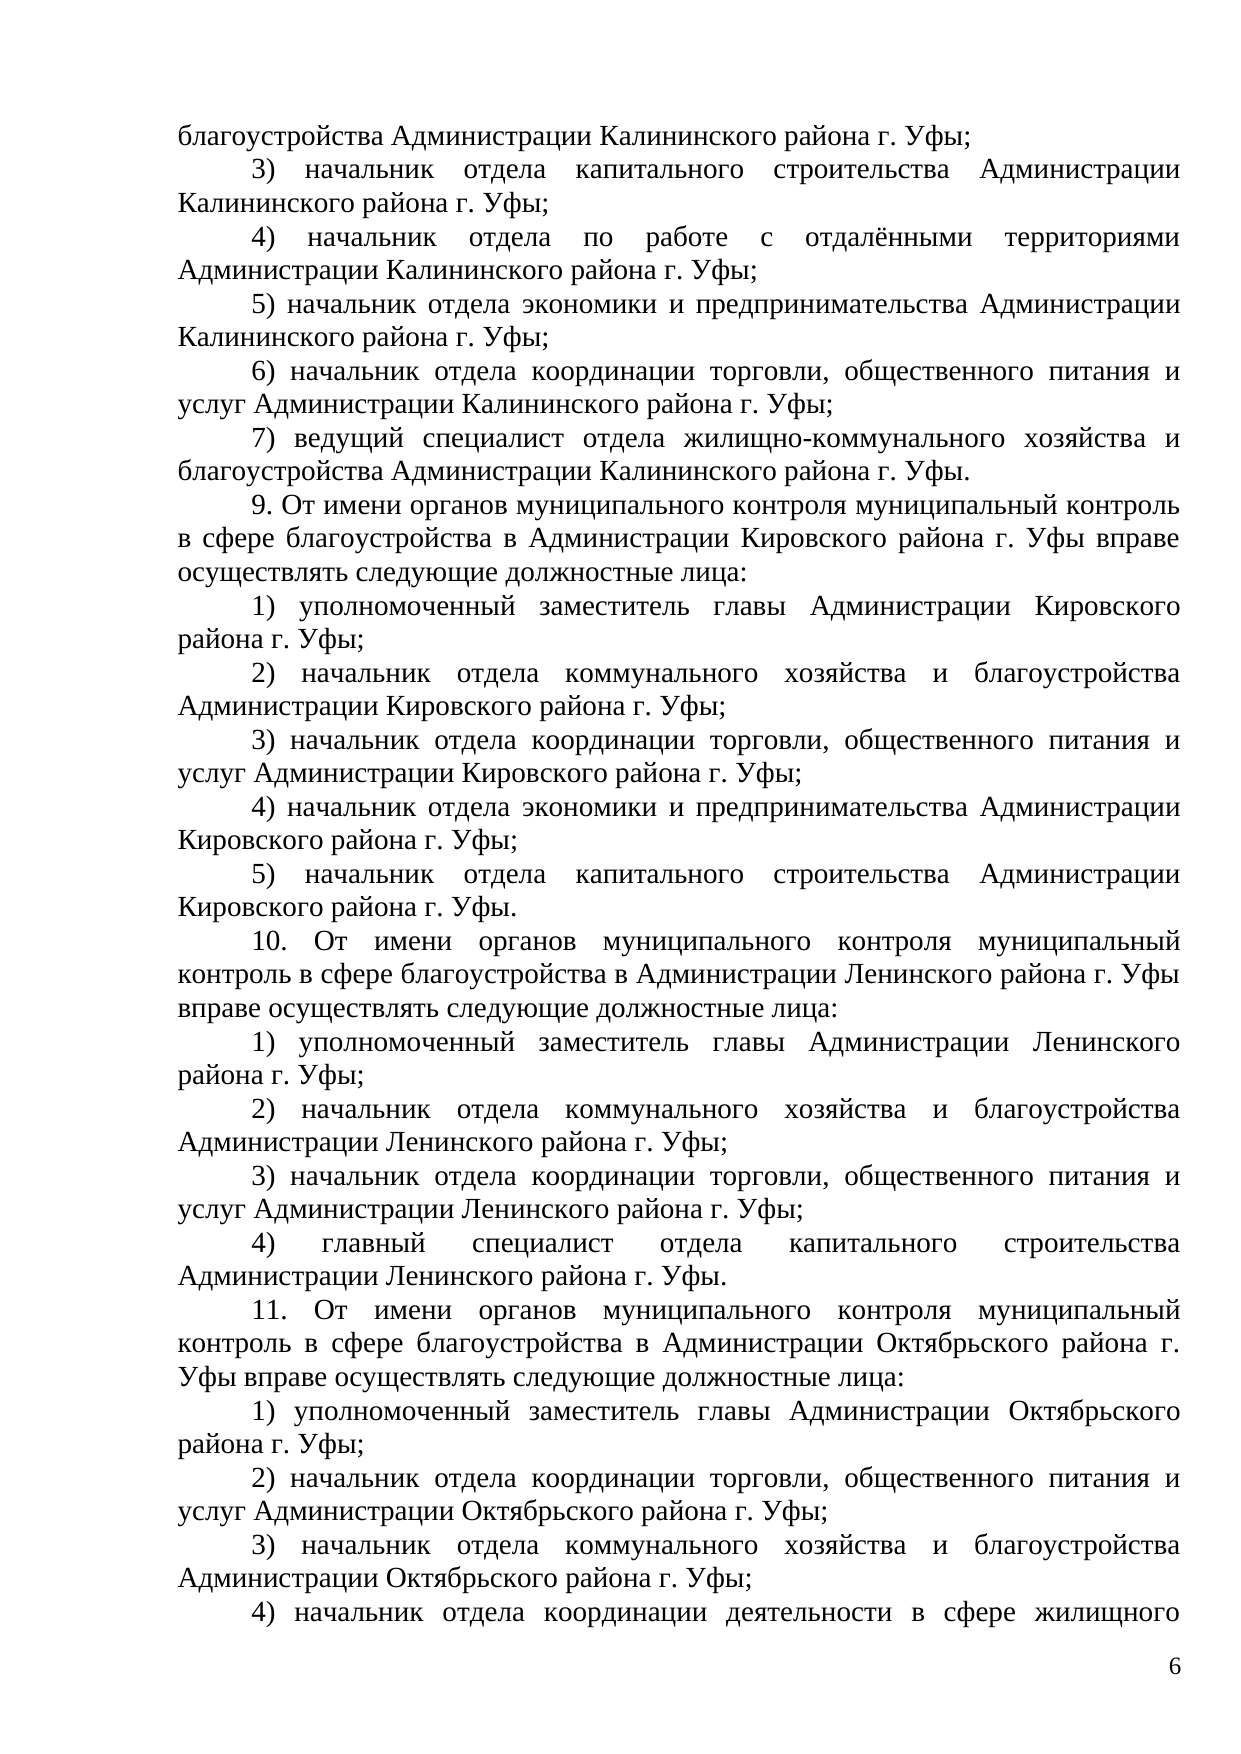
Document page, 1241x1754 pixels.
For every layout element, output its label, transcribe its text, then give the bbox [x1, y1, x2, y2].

text 5) начальник отдела экономики и предпринимательства Администрации Калининского района г. Уфы; [177, 286, 1181, 353]
text 3) начальник отдела координации торговли, общественного питания и услуг Администрации Ленинского района г. Уфы; [177, 1158, 1181, 1225]
text 2) начальник отдела коммунального хозяйства и благоустройства Администрации Кировского района г. Уфы; [177, 655, 1181, 722]
text 7) ведущий специалист отдела жилищно-коммунального хозяйства и благоустройства Администрации Калининского района г. Уфы. [177, 420, 1181, 487]
text 11. От имени органов муниципального контроля муниципальный контроль в сфере благоустройства в Администрации Октябрьского района г. Уфы вправе осуществлять следующие должностные лица: [177, 1292, 1181, 1393]
text 6) начальник отдела координации торговли, общественного питания и услуг Администрации Калининского района г. Уфы; [177, 353, 1181, 420]
text 4) главный специалист отдела капитального строительства Администрации Ленинского района г. Уфы. [177, 1225, 1181, 1292]
text 1) уполномоченный заместитель главы Администрации Ленинского района г. Уфы; [177, 1024, 1181, 1091]
text 5) начальник отдела капитального строительства Администрации Кировского района г. Уфы. [177, 856, 1181, 923]
text 4) начальник отдела по работе с отдалёнными территориями Администрации Калининского района г. Уфы; [177, 219, 1181, 286]
text 3) начальник отдела координации торговли, общественного питания и услуг Администрации Кировского района г. Уфы; [177, 722, 1181, 789]
text 3) начальник отдела капитального строительства Администрации Калининского района г. Уфы; [177, 152, 1181, 219]
text 3) начальник отдела коммунального хозяйства и благоустройства Администрации Октябрьского района г. Уфы; [177, 1527, 1181, 1594]
text 1) уполномоченный заместитель главы Администрации Кировского района г. Уфы; [177, 588, 1181, 655]
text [177, 118, 1181, 152]
text 2) начальник отдела координации торговли, общественного питания и услуг Администрации Октябрьского района г. Уфы; [177, 1460, 1181, 1527]
text 1) уполномоченный заместитель главы Администрации Октябрьского района г. Уфы; [177, 1393, 1181, 1460]
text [177, 1594, 1181, 1627]
text 4) начальник отдела экономики и предпринимательства Администрации Кировского района г. Уфы; [177, 789, 1181, 856]
text 10. От имени органов муниципального контроля муниципальный контроль в сфере благоустройства в Администрации Ленинского района г. Уфы вправе осуществлять следующие должностные лица: [177, 923, 1181, 1024]
text 9. От имени органов муниципального контроля муниципальный контроль в сфере благоустройства в Администрации Кировского района г. Уфы вправе осуществлять следующие должностные лица: [177, 487, 1181, 588]
text 2) начальник отдела коммунального хозяйства и благоустройства Администрации Ленинского района г. Уфы; [177, 1091, 1181, 1158]
